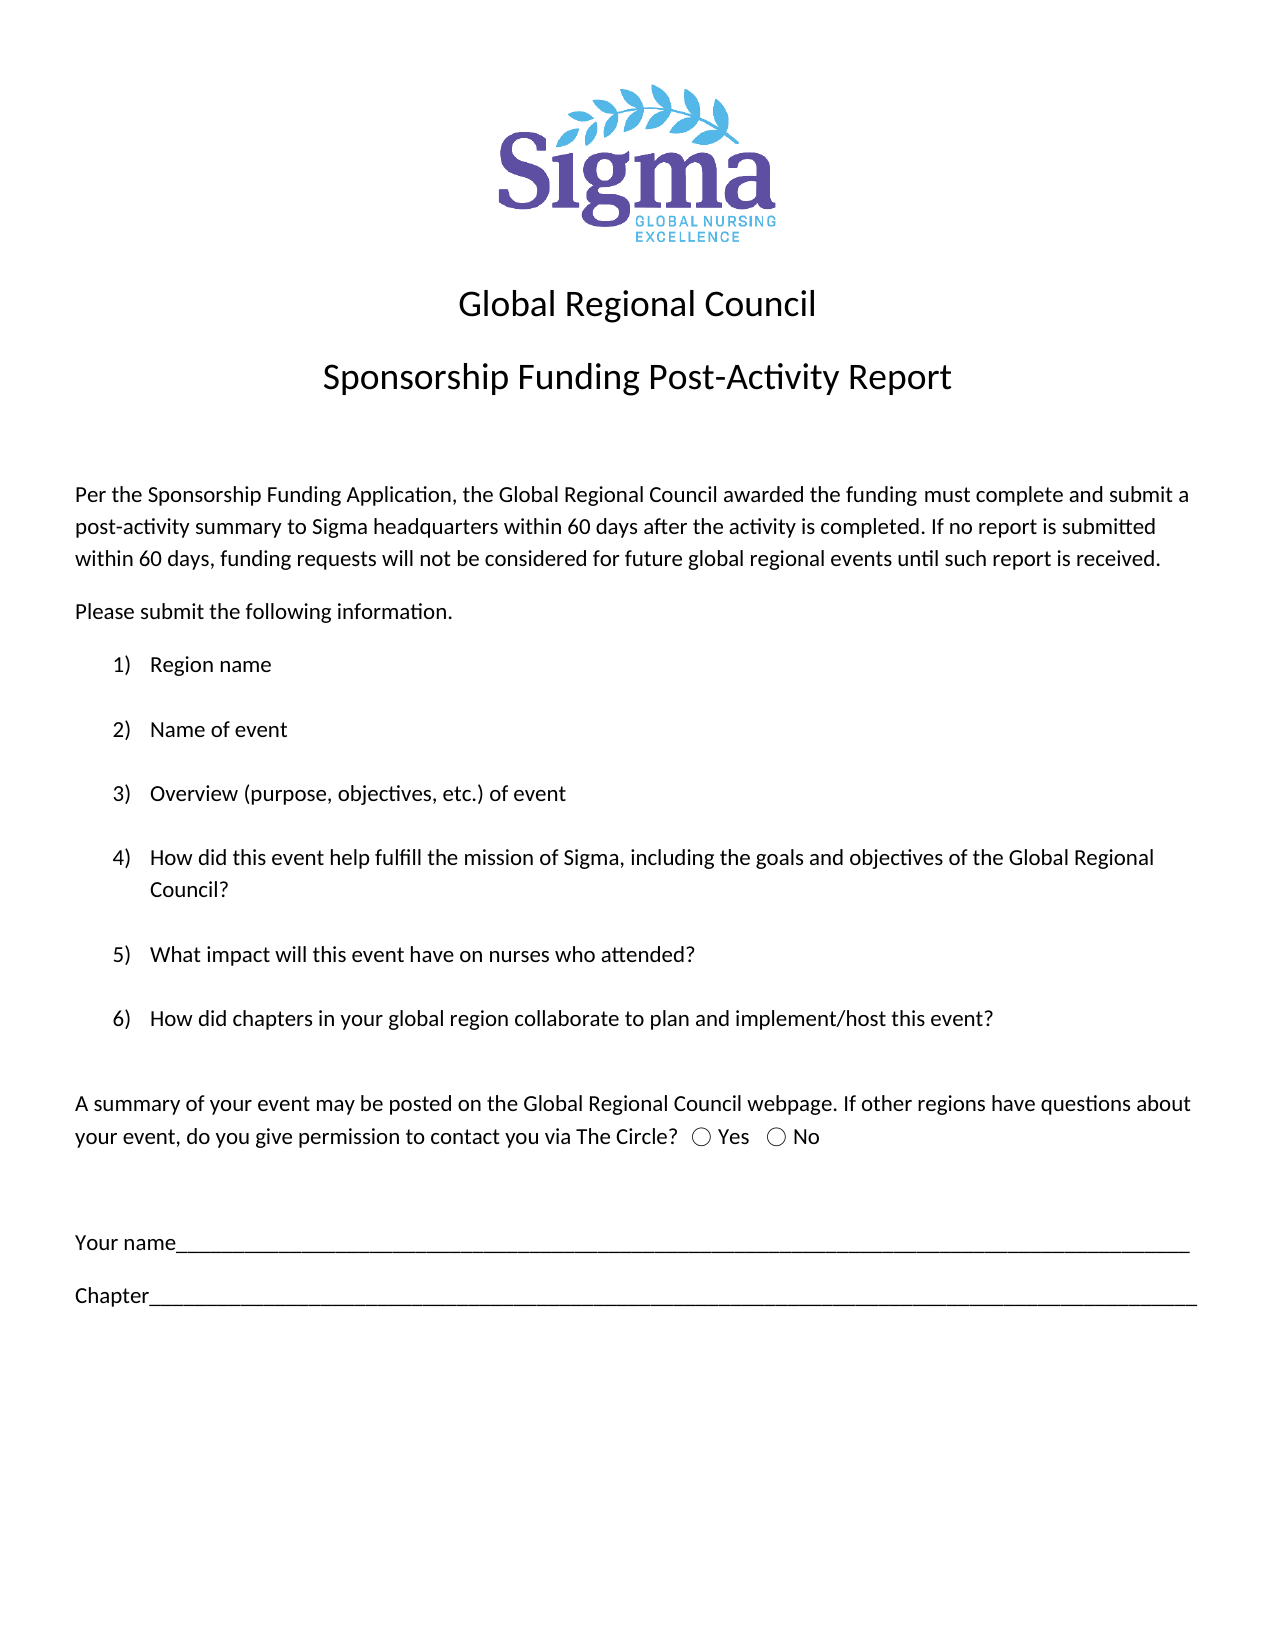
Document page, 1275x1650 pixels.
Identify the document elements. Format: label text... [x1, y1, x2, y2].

list How did this event help fulfill the mission of Sigma, including the goals and objectives of the Global Regional Council? [112, 843, 1200, 904]
list Region name [112, 650, 1200, 678]
text A summary of your event may be posted on the Global Regional Council webpage. If other regions have questions about your event, do you give permission to contact you via The Circle? ⃝ Yes ⃝ No [75, 1089, 1200, 1150]
text Please submit the following information. [75, 597, 1200, 625]
text Chapter____________________________________________________________________________________________ [75, 1281, 1200, 1309]
text Global Regional Council [75, 280, 1200, 326]
text Per the Sponsorship Funding Application, the Global Regional Council awarded the funding must complete and submit a post-activity summary to Sigma headquarters within 60 days after the activity is completed. If no report is submitted within 60 days, funding requests will not be considered for future global regional events until such report is received. [75, 480, 1200, 572]
list Name of event [112, 715, 1200, 743]
list Overview (purpose, objectives, etc.) of event [112, 779, 1200, 807]
text Sponsorship Funding Post-Activity Report [75, 353, 1200, 399]
list How did chapters in your global region collaborate to plan and implement/host this event? [112, 1004, 1200, 1032]
picture [475, 75, 800, 255]
text Your name_________________________________________________________________________________________ [75, 1228, 1200, 1256]
list What impact will this event have on nurses who attended? [112, 940, 1200, 968]
